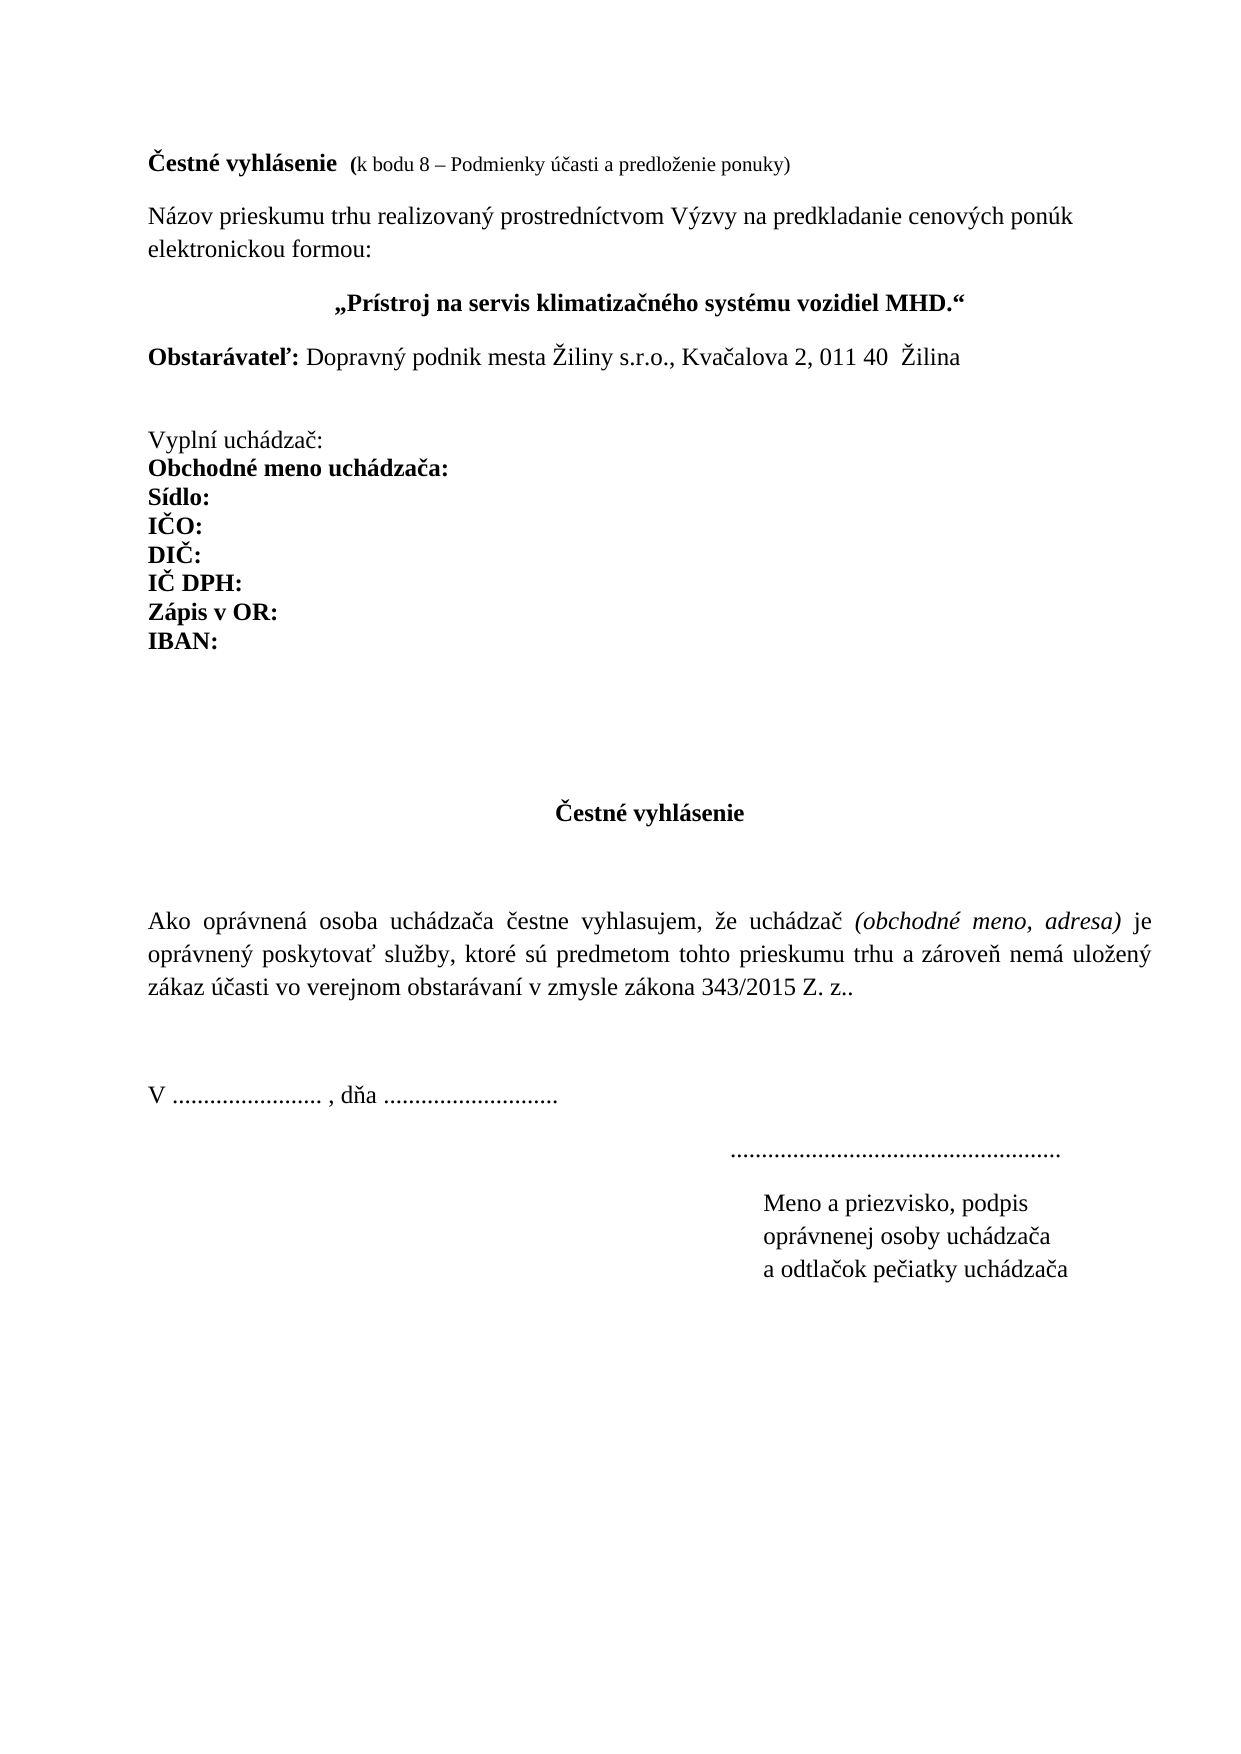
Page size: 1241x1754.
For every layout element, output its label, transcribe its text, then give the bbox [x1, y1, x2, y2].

text V ........................ , dňa ............................ [148, 1080, 1152, 1109]
text Obchodné meno uchádzača: [148, 453, 1152, 482]
text „Prístroj na servis klimatizačného systému vozidiel MHD.“ [148, 288, 1152, 317]
text Názov prieskumu trhu realizovaný prostredníctvom Výzvy na predkladanie cenových ponúk elektronickou formou: [148, 201, 1152, 263]
text Obstarávateľ: Dopravný podnik mesta Žiliny s.r.o., Kvačalova 2, 011 40 Žilina [148, 342, 1152, 371]
text Čestné vyhlásenie [148, 798, 1152, 827]
text DIČ: [148, 540, 1152, 568]
text Sídlo: [148, 482, 1152, 511]
text Ako oprávnená osoba uchádzača čestne vyhlasujem, že uchádzač (obchodné meno, adresa) je oprávnený poskytovať služby, ktoré sú predmetom tohto prieskumu trhu a zároveň nemá uložený zákaz účasti vo verejnom obstarávaní v zmysle zákona 343/2015 Z. z.. [148, 906, 1152, 1001]
text IBAN: [148, 626, 1152, 655]
text Čestné vyhlásenie (k bodu 8 – Podmienky účasti a predloženie ponuky) [148, 148, 1152, 176]
text IČ DPH: [148, 568, 1152, 597]
text Meno a priezvisko, podpis oprávnenej osoby uchádzača a odtlačok pečiatky uchádzača [148, 1188, 1152, 1282]
text Vyplní uchádzač: [148, 425, 1152, 453]
text Zápis v OR: [148, 597, 1152, 626]
text IČO: [148, 511, 1152, 540]
text ..................................................... [148, 1134, 1152, 1163]
